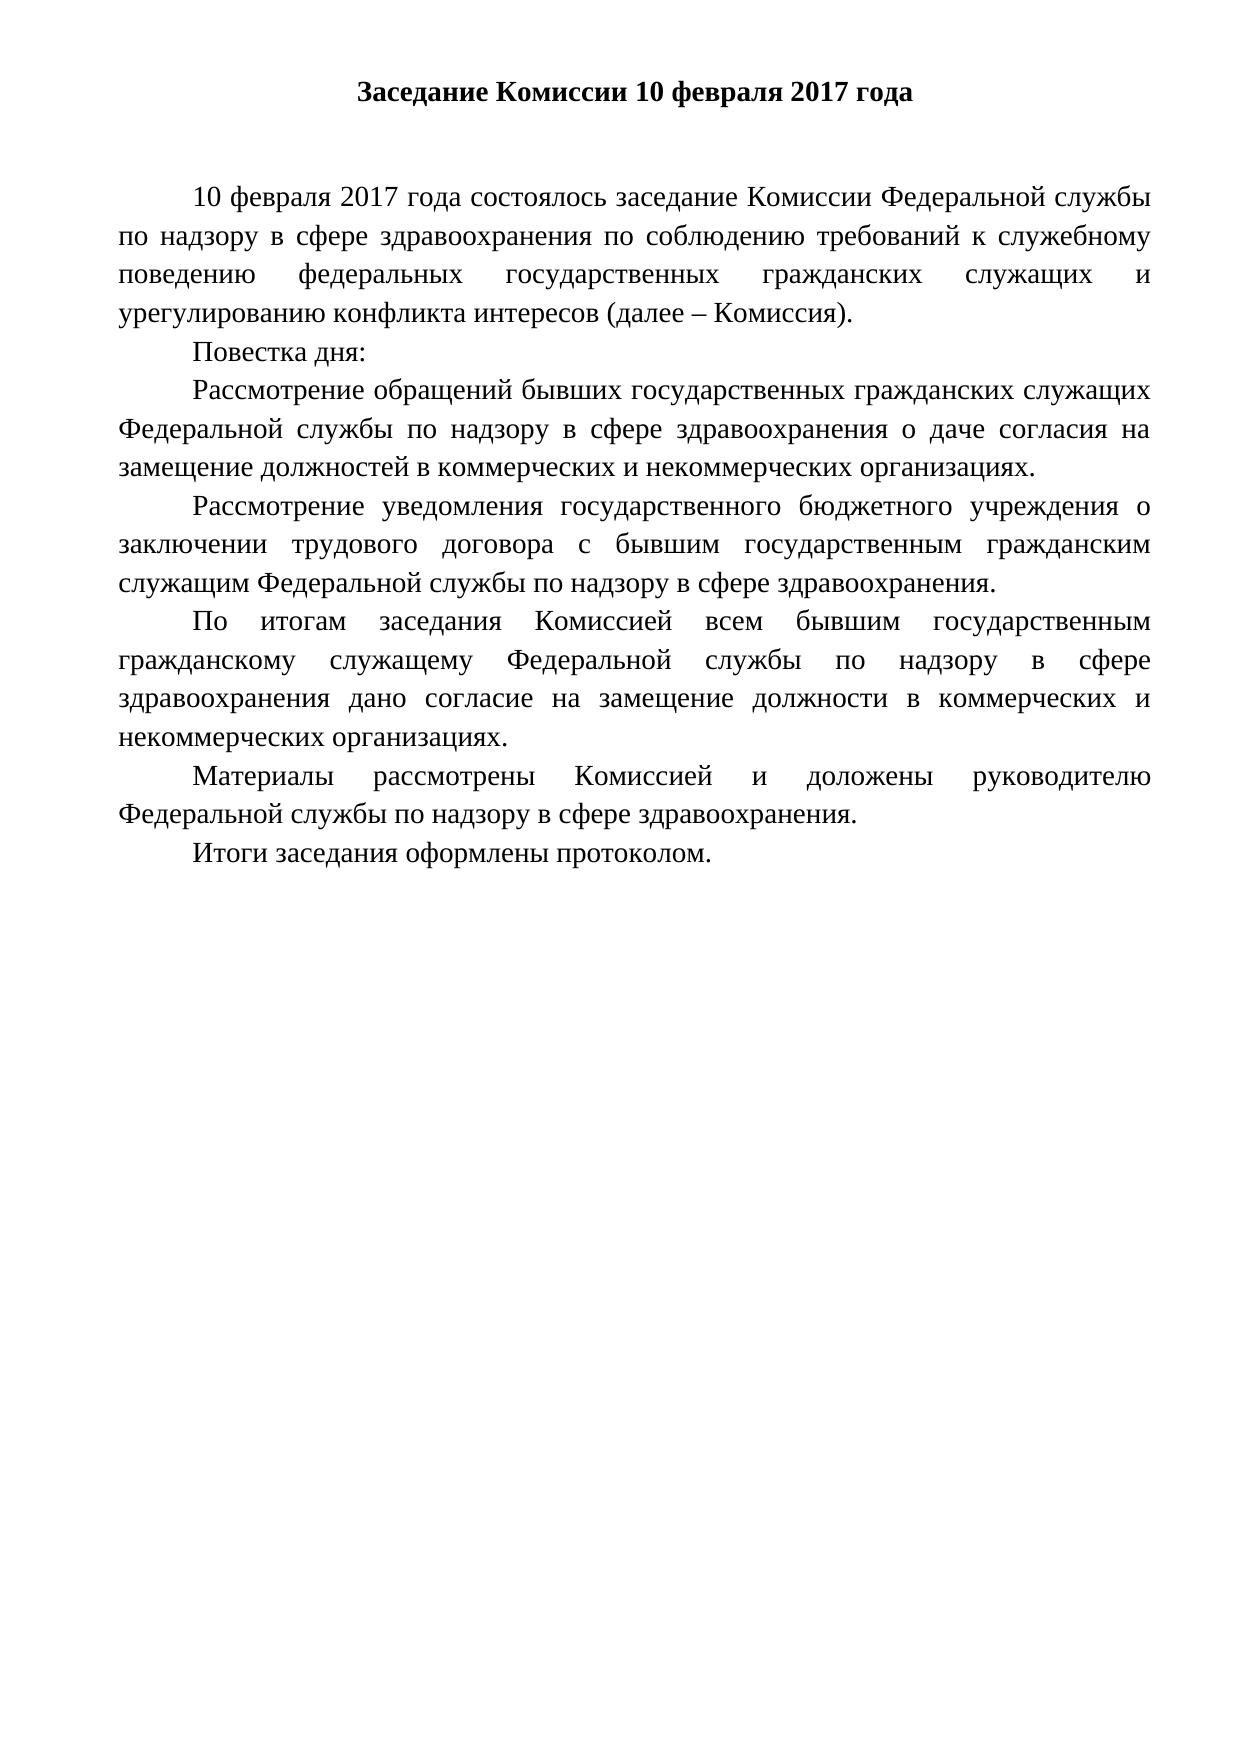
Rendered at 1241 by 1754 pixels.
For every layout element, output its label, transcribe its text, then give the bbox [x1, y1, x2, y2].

text Повестка дня: [118, 334, 1152, 367]
list По итогам заседания Комиссией всем бывшим государственным гражданскому служащему Федеральной службы по надзору в сфере здравоохранения дано согласие на замещение должности в коммерческих и некоммерческих организациях. [118, 603, 1152, 753]
text Итоги заседания оформлены протоколом. [118, 835, 1152, 868]
list Рассмотрение обращений бывших государственных гражданских служащих Федеральной службы по надзору в сфере здравоохранения о даче согласия на замещение должностей в коммерческих и некоммерческих организациях. [118, 372, 1152, 483]
list Рассмотрение уведомления государственного бюджетного учреждения о заключении трудового договора с бывшим государственным гражданским служащим Федеральной службы по надзору в сфере здравоохранения. [118, 488, 1152, 598]
text Материалы рассмотрены Комиссией и доложены руководителю Федеральной службы по надзору в сфере здравоохранения. [118, 758, 1152, 830]
text 10 февраля 2017 года состоялось заседание Комиссии Федеральной службы по надзору в сфере здравоохранения по соблюдению требований к служебному поведению федеральных государственных гражданских служащих и урегулированию конфликта интересов (далее – Комиссия). [118, 179, 1152, 329]
text Заседание Комиссии 10 февраля 2017 года [118, 74, 1152, 107]
